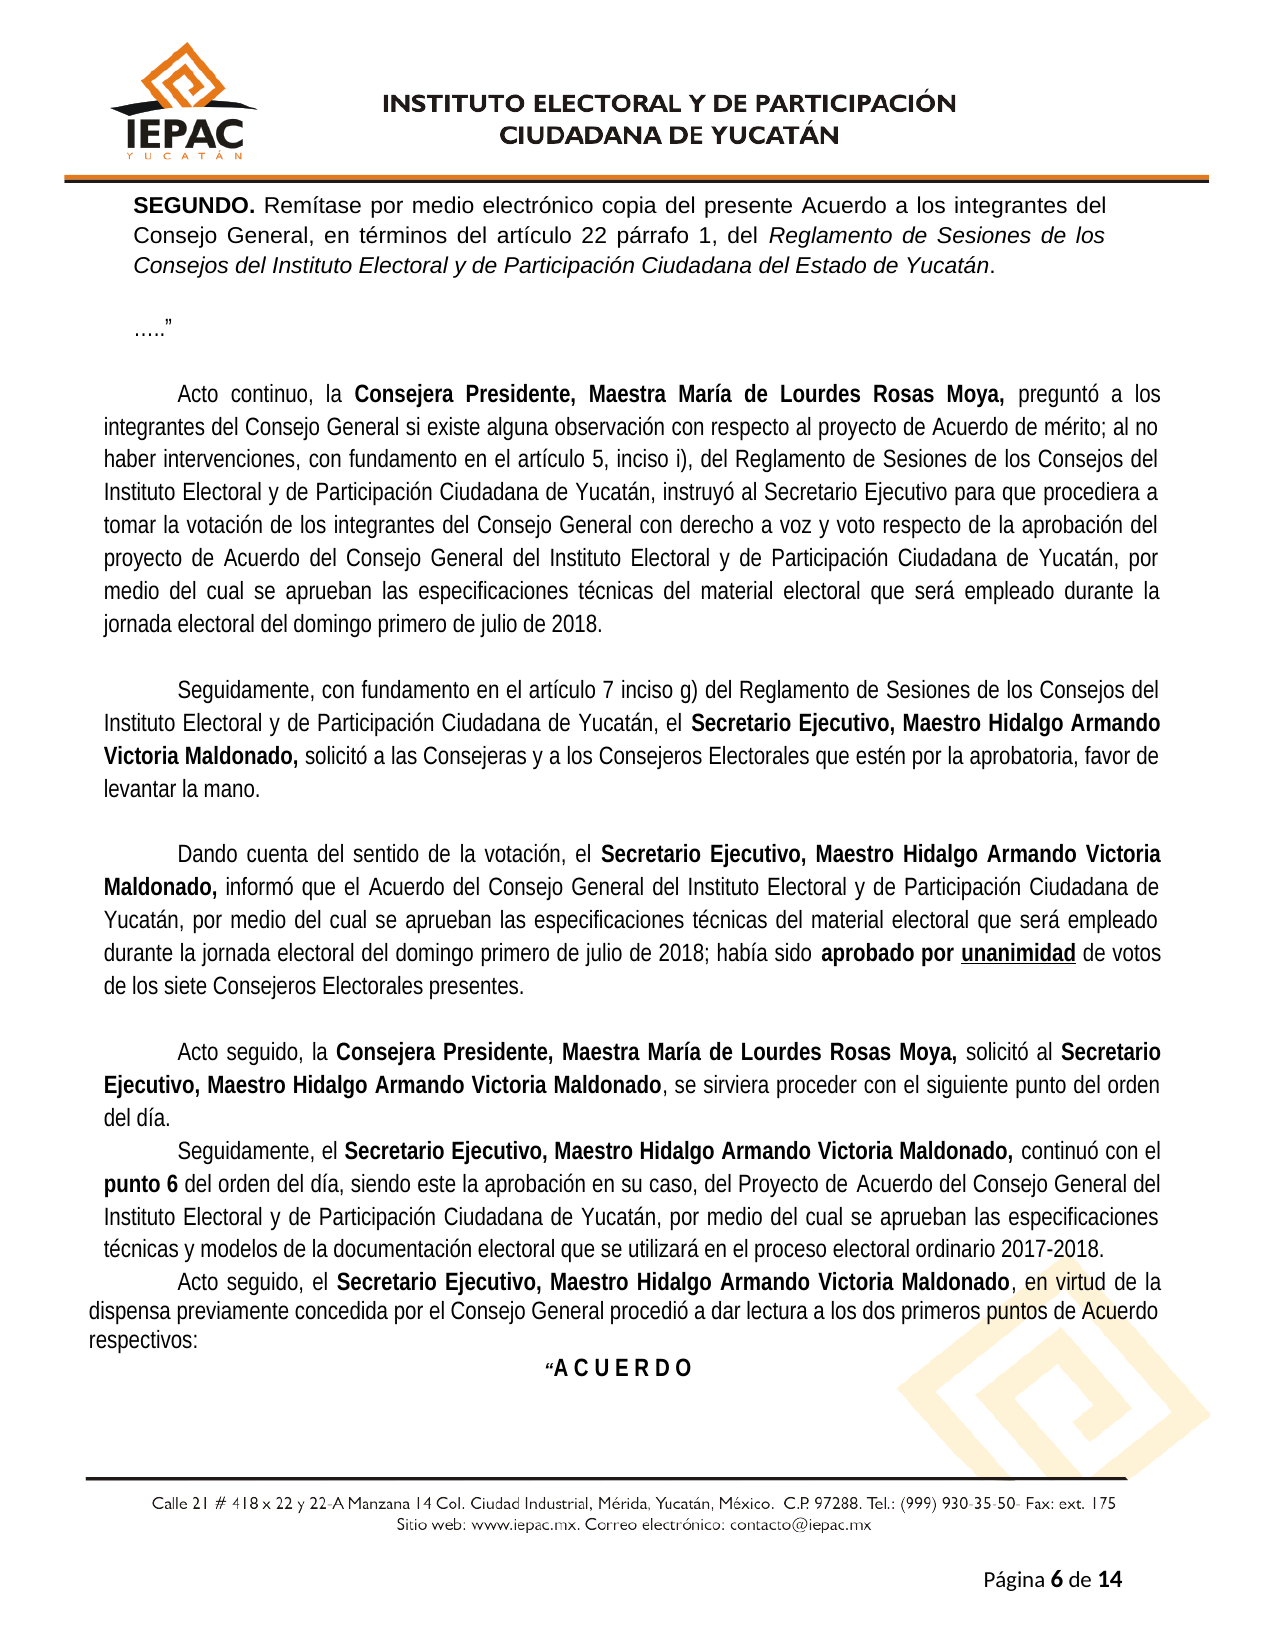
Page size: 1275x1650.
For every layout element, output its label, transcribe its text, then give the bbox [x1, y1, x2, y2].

text Acto continuo, la Consejera Presidente, Maestra María de Lourdes Rosas Moya, preguntó a los integrantes del Consejo General si existe alguna observación con respecto al proyecto de Acuerdo de mérito; al no haber intervenciones, con fundamento en el artículo 5, inciso i), del Reglamento de Sesiones de los Consejos del Instituto Electoral y de Participación Ciudadana de Yucatán, instruyó al Secretario Ejecutivo para que procediera a tomar la votación de los integrantes del Consejo General con derecho a voz y voto respecto de la aprobación del proyecto de Acuerdo del Consejo General del Instituto Electoral y de Participación Ciudadana de Yucatán, por medio del cual se aprueban las especificaciones técnicas del material electoral que será empleado durante la jornada electoral del domingo primero de julio de 2018. [103, 379, 1161, 638]
text …..” [133, 313, 1107, 341]
text Seguidamente, el Secretario Ejecutivo, Maestro Hidalgo Armando Victoria Maldonado, continuó con el punto 6 del orden del día, siendo este la aprobación en su caso, del Proyecto de Acuerdo del Consejo General del Instituto Electoral y de Participación Ciudadana de Yucatán, por medio del cual se aprueban las especificaciones técnicas y modelos de la documentación electoral que se utilizará en el proceso electoral ordinario 2017-2018. [103, 1136, 1161, 1263]
text Acto seguido, el Secretario Ejecutivo, Maestro Hidalgo Armando Victoria Maldonado, en virtud de la dispensa previamente concedida por el Consejo General procedió a dar lectura a los dos primeros puntos de Acuerdo respectivos: [89, 1267, 1161, 1353]
text “A C U E R D O [59, 1353, 1176, 1382]
text Dando cuenta del sentido de la votación, el Secretario Ejecutivo, Maestro Hidalgo Armando Victoria Maldonado, informó que el Acuerdo del Consejo General del Instituto Electoral y de Participación Ciudadana de Yucatán, por medio del cual se aprueban las especificaciones técnicas del material electoral que será empleado durante la jornada electoral del domingo primero de julio de 2018; había sido aprobado por unanimidad de votos de los siete Consejeros Electorales presentes. [103, 839, 1161, 1000]
picture [64, 42, 1211, 1533]
text Seguidamente, con fundamento en el artículo 7 inciso g) del Reglamento de Sesiones de los Consejos del Instituto Electoral y de Participación Ciudadana de Yucatán, el Secretario Ejecutivo, Maestro Hidalgo Armando Victoria Maldonado, solicitó a las Consejeras y a los Consejeros Electorales que estén por la aprobatoria, favor de levantar la mano. [103, 675, 1161, 802]
text SEGUNDO. Remítase por medio electrónico copia del presente Acuerdo a los integrantes del Consejo General, en términos del artículo 22 párrafo 1, del Reglamento de Sesiones de los Consejos del Instituto Electoral y de Participación Ciudadana del Estado de Yucatán. [133, 192, 1107, 279]
text Acto seguido, la Consejera Presidente, Maestra María de Lourdes Rosas Moya, solicitó al Secretario Ejecutivo, Maestro Hidalgo Armando Victoria Maldonado, se sirviera proceder con el siguiente punto del orden del día. [103, 1037, 1161, 1131]
